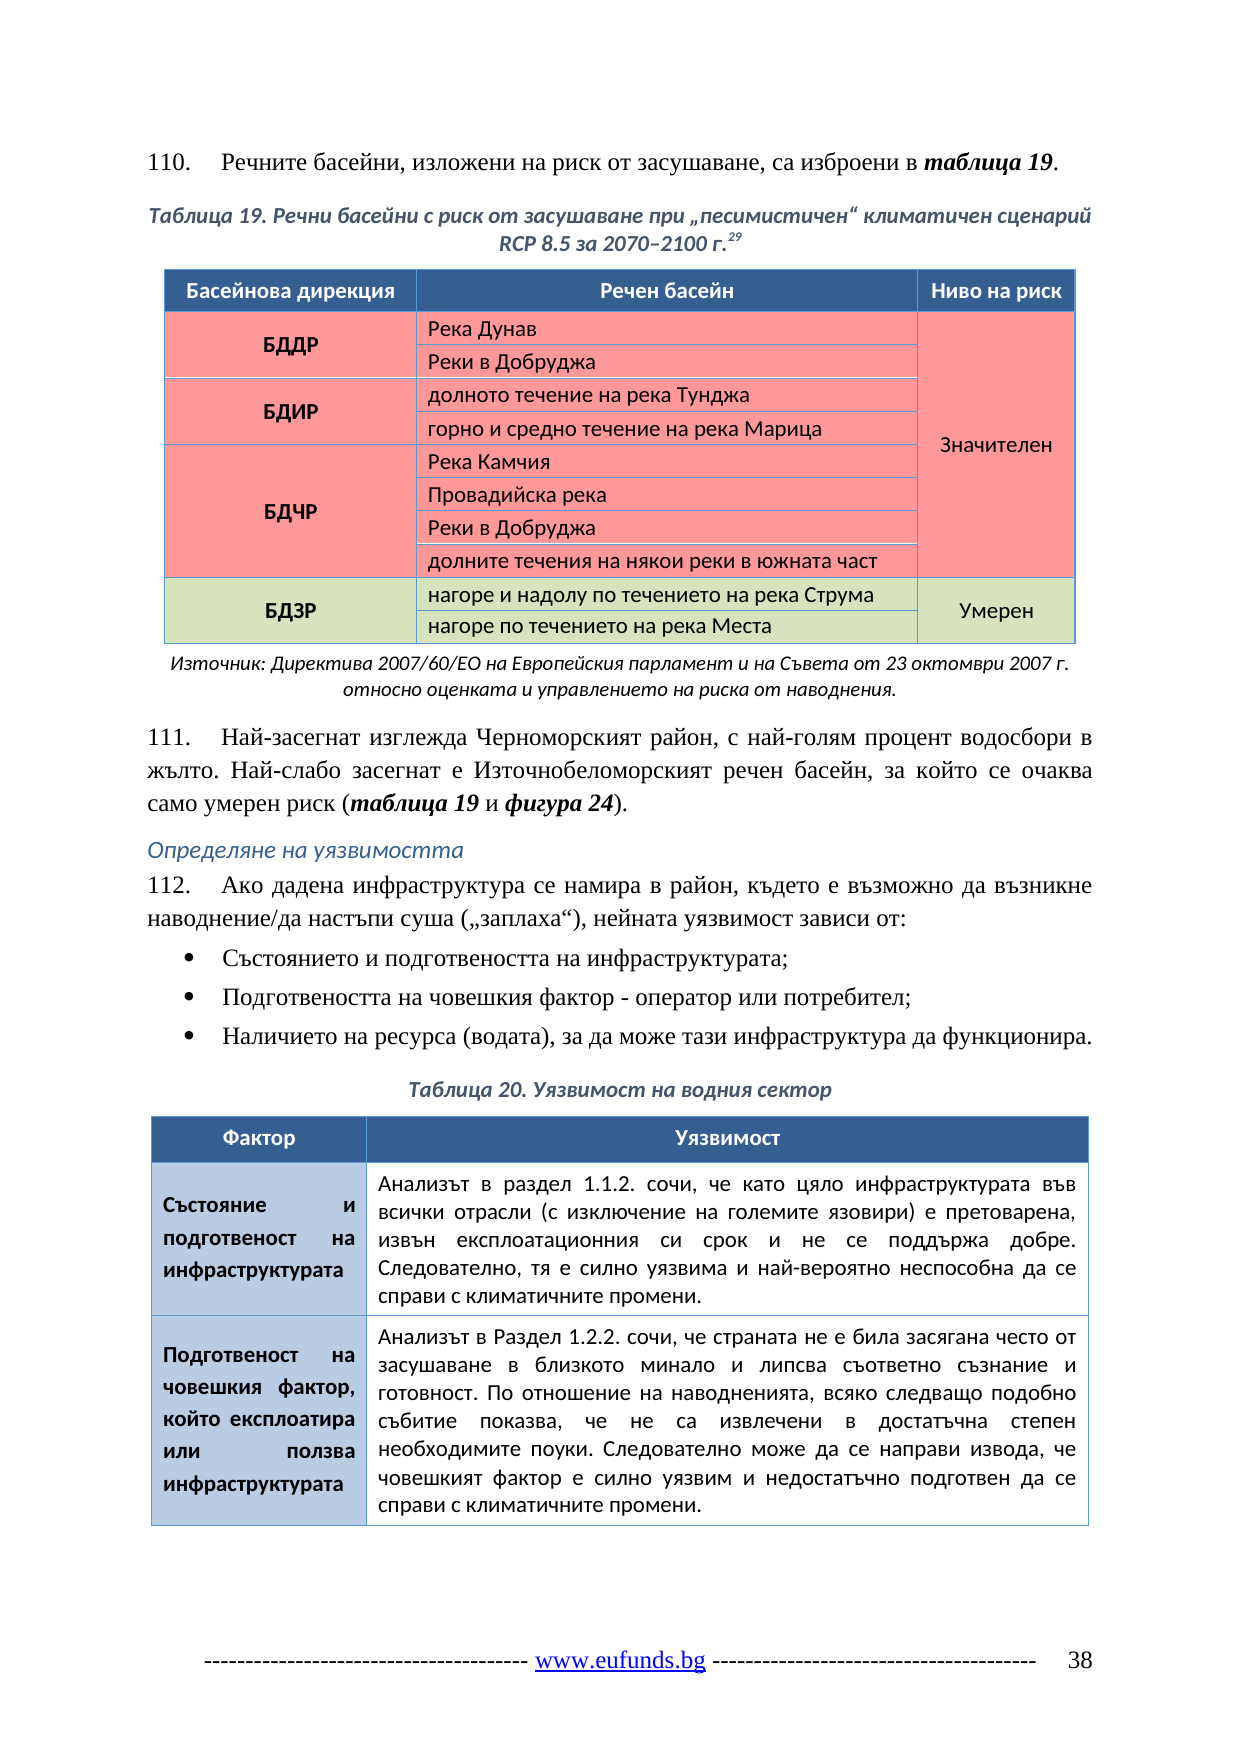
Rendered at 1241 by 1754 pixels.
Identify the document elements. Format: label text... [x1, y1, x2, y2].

table_cell нагоре по течението на река Места [417, 611, 917, 643]
table_cell Умерен [918, 578, 1074, 643]
table_cell Анализът в раздел 1.1.2. сочи, че като цяло инфраструктурата във всички отрасли (с изключение на големите язовири) е претоварена, извън експлоатационния си срок и не се поддържа добре. Следователно, тя е силно уязвима и най-вероятно неспособна да се справи с климатичните промени. [367, 1163, 1088, 1315]
list Състоянието и подготвеността на инфраструктурата; [184, 943, 1093, 972]
table_header Фактор [152, 1117, 366, 1162]
table_cell долното течение на река Тунджа [417, 379, 917, 411]
table_cell Река Дунав [417, 312, 917, 344]
table_cell горно и средно течение на река Марица [417, 412, 917, 444]
text Таблица 19. Речни басейни с риск от засушаване при „песимистичен“ климатичен сценарий RCP 8.5 за 2070–2100 г.29 [147, 201, 1093, 257]
text Речните басейни, изложени на риск от засушаване, са изброени в таблица 19. [147, 147, 1093, 176]
table_cell нагоре и надолу по течението на река Струма [417, 578, 917, 610]
list Наличието на ресурса (водата), за да може тази инфраструктура да функционира. [184, 1021, 1093, 1050]
table_cell Подготвеност на човешкия фактор, който експлоатира или ползва инфраструктурата [152, 1316, 366, 1525]
table_cell БДЧР [165, 445, 416, 577]
table_cell Анализът в Раздел 1.2.2. сочи, че страната не е била засягана често от засушаване в близкото минало и липсва съответно съзнание и готовност. По отношение на наводненията, всяко следващо подобно събитие показва, че не са извлечени в достатъчна степен необходимите поуки. Следователно може да се направи извода, че човешкият фактор е силно уязвим и недостатъчно подготвен да се справи с климатичните промени. [367, 1316, 1088, 1525]
table_cell Провадийска река [417, 478, 917, 510]
text Таблица 20. Уязвимост на водния сектор [147, 1075, 1093, 1103]
subtitle Определяне на уязвимостта [147, 834, 1093, 864]
table_cell Значителен [918, 312, 1074, 577]
table_cell Състояние и подготвеност на инфраструктурата [152, 1163, 366, 1315]
text Източник: Директива 2007/60/ЕО на Европейския парламент и на Съвета от 23 октомври 2007 г. относно оценката и управлението на риска от наводнения. [147, 651, 1093, 701]
text Ако дадена инфраструктура се намира в район, където е възможно да възникне наводнение/да настъпи суша („заплаха“), нейната уязвимост зависи от: [147, 871, 1093, 932]
table_cell Реки в Добруджа [417, 511, 917, 543]
table_cell БДИР [165, 379, 416, 444]
text Най-засегнат изглежда Черноморският район, с най-голям процент водосбори в жълто. Най-слабо засегнат е Източнобеломорският речен басейн, за който се очаква само умерен риск (таблица 19 и фигура 24). [147, 722, 1093, 817]
table_header Ниво на риск [918, 270, 1074, 311]
table_cell БДДР [165, 312, 416, 377]
table_cell Река Камчия [417, 445, 917, 477]
table_cell долните течения на някои реки в южната част [417, 545, 917, 577]
table_header Речен басейн [417, 270, 917, 311]
list Подготвеността на човешкия фактор - оператор или потребител; [184, 982, 1093, 1011]
table_header Басейнова дирекция [165, 270, 416, 311]
table_header Уязвимост [367, 1117, 1088, 1162]
table_cell Реки в Добруджа [417, 345, 917, 377]
table_cell БДЗР [165, 578, 416, 643]
